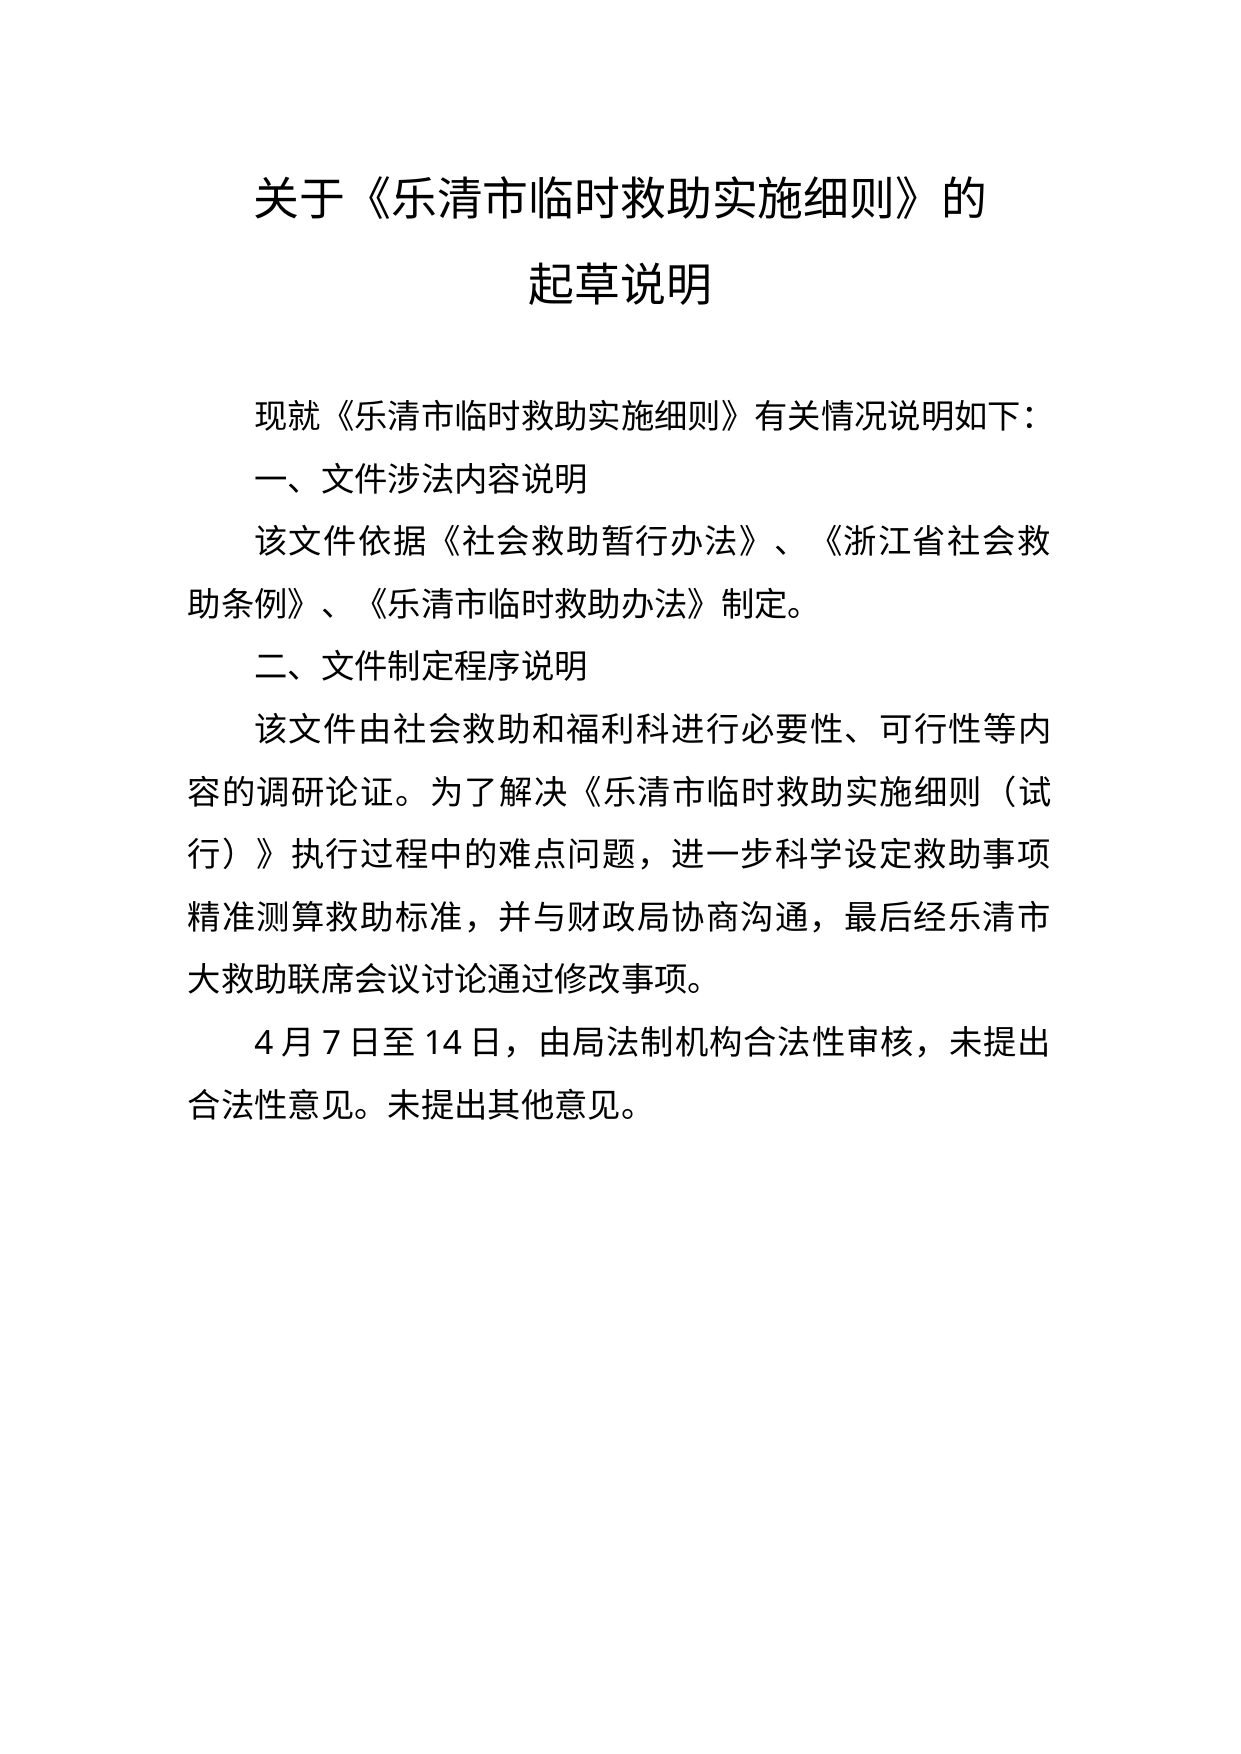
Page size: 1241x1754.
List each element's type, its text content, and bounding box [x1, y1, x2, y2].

text 4月7日至14日，由局法制机构合法性审核，未提出合法性意见。未提出其他意见。 [187, 1016, 1053, 1127]
text 现就《乐清市临时救助实施细则》有关情况说明如下： [187, 390, 1053, 438]
text 一、文件涉法内容说明 [187, 452, 1053, 501]
text 该文件由社会救助和福利科进行必要性、可行性等内容的调研论证。为了解决《乐清市临时救助实施细则（试行）》执行过程中的难点问题，进一步科学设定救助事项，精准测算救助标准，并与财政局协商沟通，最后经乐清市大救助联席会议讨论通过修改事项。 [187, 703, 1053, 1001]
text 二、文件制定程序说明 [187, 640, 1053, 688]
text 该文件依据《社会救助暂行办法》、《浙江省社会救助条例》、《乐清市临时救助办法》制定。 [187, 515, 1053, 626]
text 关于《乐清市临时救助实施细则》的 [187, 162, 1053, 228]
text 起草说明 [187, 248, 1053, 314]
